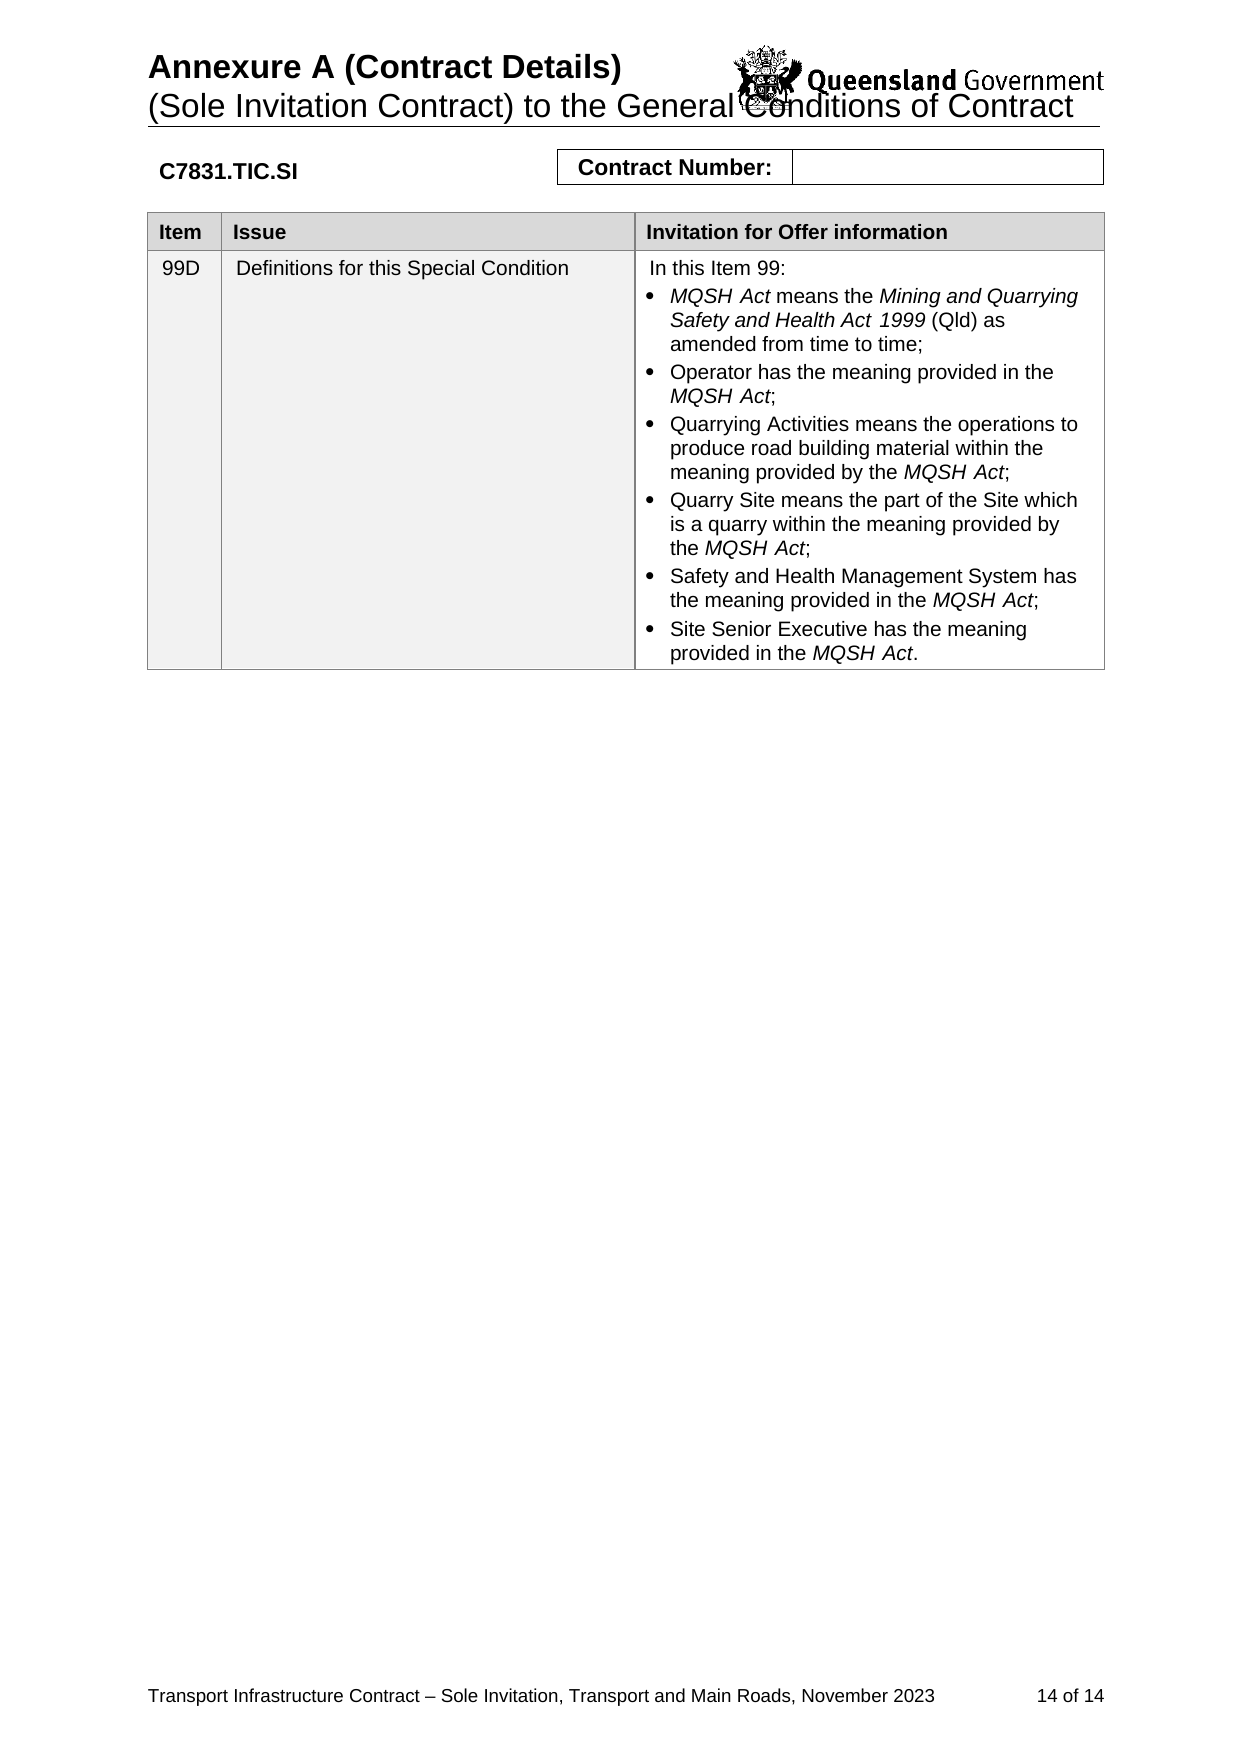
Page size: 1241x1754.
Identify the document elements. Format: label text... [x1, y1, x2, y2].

picture [914, 101, 924, 110]
picture [851, 101, 861, 110]
picture [871, 101, 879, 110]
picture [995, 101, 1003, 110]
table_cell In this Item 99: MQSH Act means the Mining and Quarrying Safety and Health Act 1999 (Qld) as amended from time to time; Operator has the meaning provided in the MQSH Act; Quarrying Activities means the operations to produce road building material within the meaning provided by the MQSH Act; Quarry Site means the part of the Site which is a quarry within the meaning provided by the MQSH Act; Safety and Health Management System has the meaning provided in the MQSH Act; Site Senior Executive has the meaning provided in the MQSH Act. [636, 251, 1104, 668]
picture [809, 101, 818, 110]
table_cell 99D [148, 251, 221, 668]
table_header Item [148, 213, 221, 250]
table_header Issue [222, 213, 634, 250]
picture [975, 101, 985, 110]
picture [733, 45, 1104, 110]
table_cell Definitions for this Special Condition [222, 251, 634, 668]
picture [791, 101, 799, 110]
picture [772, 101, 782, 110]
table_header Invitation for Offer information [636, 213, 1104, 250]
